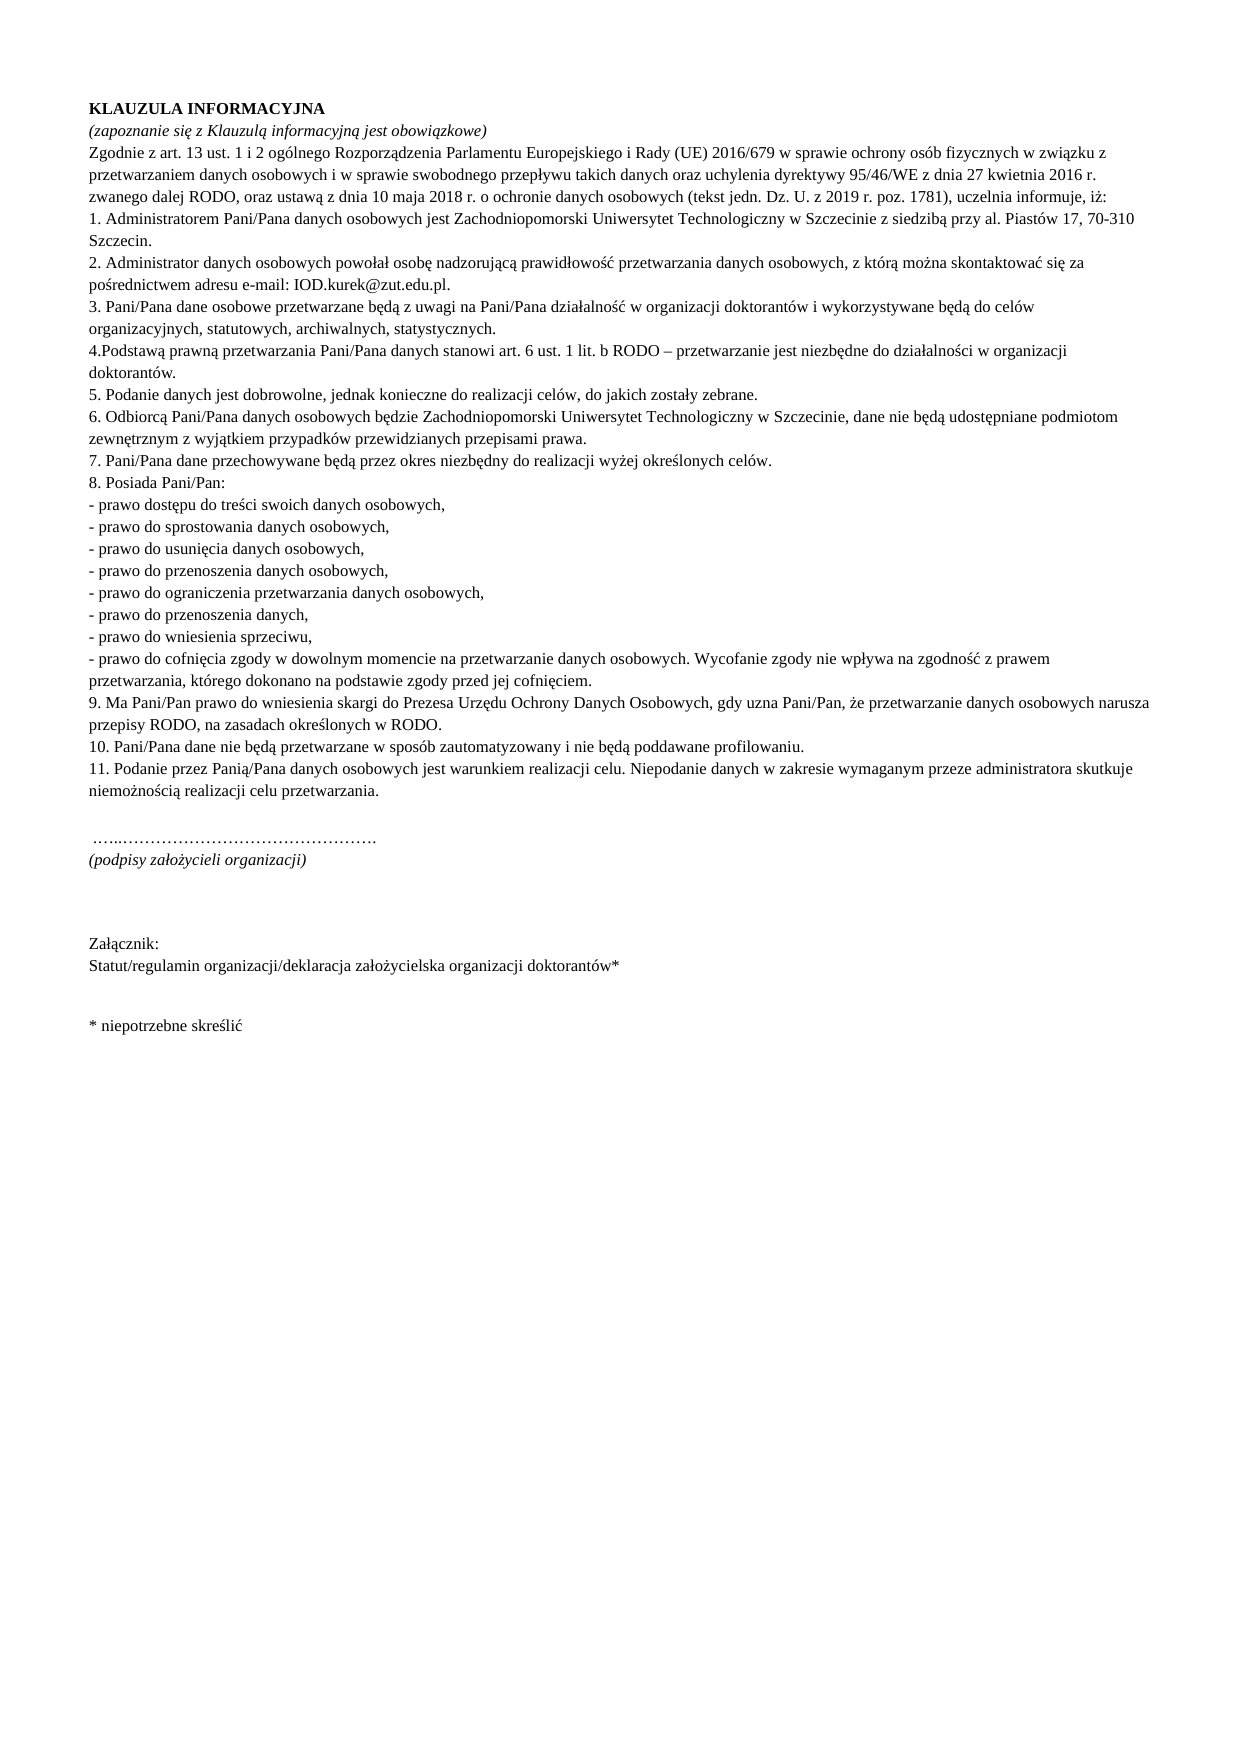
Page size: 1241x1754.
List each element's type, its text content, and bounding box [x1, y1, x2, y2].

text Załącznik: [89, 934, 1152, 953]
text - prawo do przenoszenia danych, [89, 605, 1152, 624]
text 7. Pani/Pana dane przechowywane będą przez okres niezbędny do realizacji wyżej określonych celów. 8. Posiada Pani/Pan: [89, 451, 1152, 492]
text 4.Podstawą prawną przetwarzania Pani/Pana danych stanowi art. 6 ust. 1 lit. b RODO – przetwarzanie jest niezbędne do działalności w organizacji doktorantów. [89, 341, 1152, 382]
text - prawo dostępu do treści swoich danych osobowych, [89, 495, 1152, 514]
text - prawo do wniesienia sprzeciwu, [89, 627, 1152, 646]
text - prawo do cofnięcia zgody w dowolnym momencie na przetwarzanie danych osobowych. Wycofanie zgody nie wpływa na zgodność z prawem przetwarzania, którego dokonano na podstawie zgody przed jej cofnięciem. 9. Ma Pani/Pan prawo do wniesienia skargi do Prezesa Urzędu Ochrony Danych Osobowych, gdy uzna Pani/Pan, że przetwarzanie danych osobowych narusza przepisy RODO, na zasadach określonych w RODO. 10. Pani/Pana dane nie będą przetwarzane w sposób zautomatyzowany i nie będą poddawane profilowaniu. [89, 649, 1152, 756]
text 11. Podanie przez Panią/Pana danych osobowych jest warunkiem realizacji celu. Niepodanie danych w zakresie wymaganym przeze administratora skutkuje niemożnością realizacji celu przetwarzania. [89, 758, 1152, 800]
text (podpisy założycieli organizacji) [89, 849, 1152, 869]
text - prawo do przenoszenia danych osobowych, [89, 561, 1152, 580]
text - prawo do usunięcia danych osobowych, [89, 539, 1152, 558]
text - prawo do ograniczenia przetwarzania danych osobowych, [89, 583, 1152, 602]
list * niepotrzebne skreślić [89, 1015, 1152, 1034]
text 5. Podanie danych jest dobrowolne, jednak konieczne do realizacji celów, do jakich zostały zebrane. 6. Odbiorcą Pani/Pana danych osobowych będzie Zachodniopomorski Uniwersytet Technologiczny w Szczecinie, dane nie będą udostępniane podmiotom zewnętrznym z wyjątkiem przypadków przewidzianych przepisami prawa. [89, 385, 1152, 448]
text .…..………………………………………. [89, 827, 1152, 847]
text - prawo do sprostowania danych osobowych, [89, 517, 1152, 536]
text Statut/regulamin organizacji/deklaracja założycielska organizacji doktorantów* [89, 956, 1152, 975]
text KLAUZULA INFORMACYJNA (zapoznanie się z Klauzulą informacyjną jest obowiązkowe) Zgodnie z art. 13 ust. 1 i 2 ogólnego Rozporządzenia Parlamentu Europejskiego i Rady (UE) 2016/679 w sprawie ochrony osób fizycznych w związku z przetwarzaniem danych osobowych i w sprawie swobodnego przepływu takich danych oraz uchylenia dyrektywy 95/46/WE z dnia 27 kwietnia 2016 r. zwanego dalej RODO, oraz ustawą z dnia 10 maja 2018 r. o ochronie danych osobowych (tekst jedn. Dz. U. z 2019 r. poz. 1781), uczelnia informuje, iż: 1. Administratorem Pani/Pana danych osobowych jest Zachodniopomorski Uniwersytet Technologiczny w Szczecinie z siedzibą przy al. Piastów 17, 70-310 Szczecin. 2. Administrator danych osobowych powołał osobę nadzorującą prawidłowość przetwarzania danych osobowych, z którą można skontaktować się za pośrednictwem adresu e-mail: IOD.kurek@zut.edu.pl. 3. Pani/Pana dane osobowe przetwarzane będą z uwagi na Pani/Pana działalność w organizacji doktorantów i wykorzystywane będą do celów organizacyjnych, statutowych, archiwalnych, statystycznych. [89, 99, 1152, 338]
